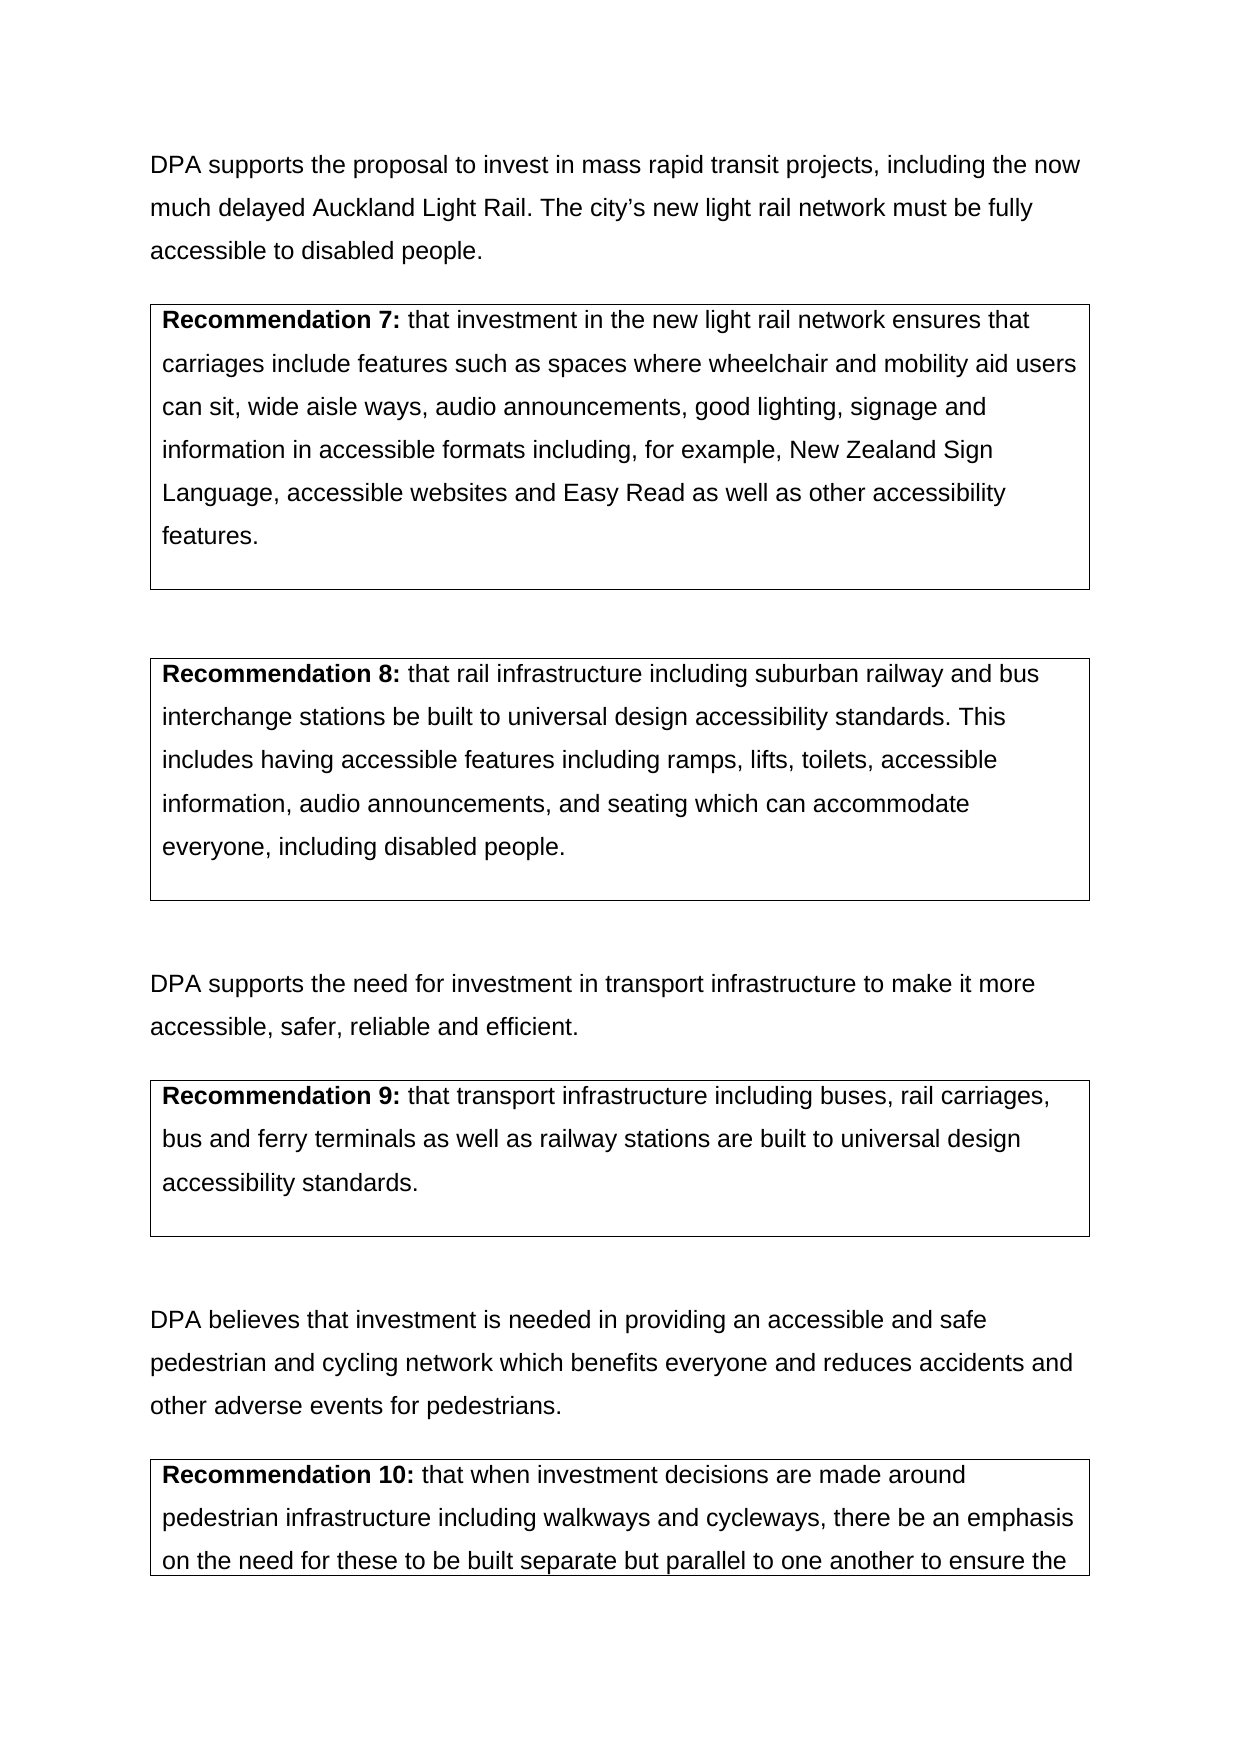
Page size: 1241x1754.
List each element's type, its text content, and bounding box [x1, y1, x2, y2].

table_header Recommendation 9: that transport infrastructure including buses, rail carriages, bus and ferry terminals as well as railway stations are built to universal design accessibility standards. [151, 1081, 1089, 1236]
text DPA supports the proposal to invest in mass rapid transit projects, including the now much delayed Auckland Light Rail. The city’s new light rail network must be fully accessible to disabled people. [150, 150, 1090, 265]
text DPA supports the need for investment in transport infrastructure to make it more accessible, safer, reliable and efficient. [150, 969, 1090, 1041]
text DPA believes that investment is needed in providing an accessible and safe pedestrian and cycling network which benefits everyone and reduces accidents and other adverse events for pedestrians. [150, 1305, 1090, 1420]
table_header Recommendation 8: that rail infrastructure including suburban railway and bus interchange stations be built to universal design accessibility standards. This includes having accessible features including ramps, lifts, toilets, accessible information, audio announcements, and seating which can accommodate everyone, including disabled people. [151, 659, 1089, 900]
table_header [151, 1460, 1089, 1575]
table_header Recommendation 7: that investment in the new light rail network ensures that carriages include features such as spaces where wheelchair and mobility aid users can sit, wide aisle ways, audio announcements, good lighting, signage and information in accessible formats including, for example, New Zealand Sign Language, accessible websites and Easy Read as well as other accessibility features. [151, 305, 1089, 589]
